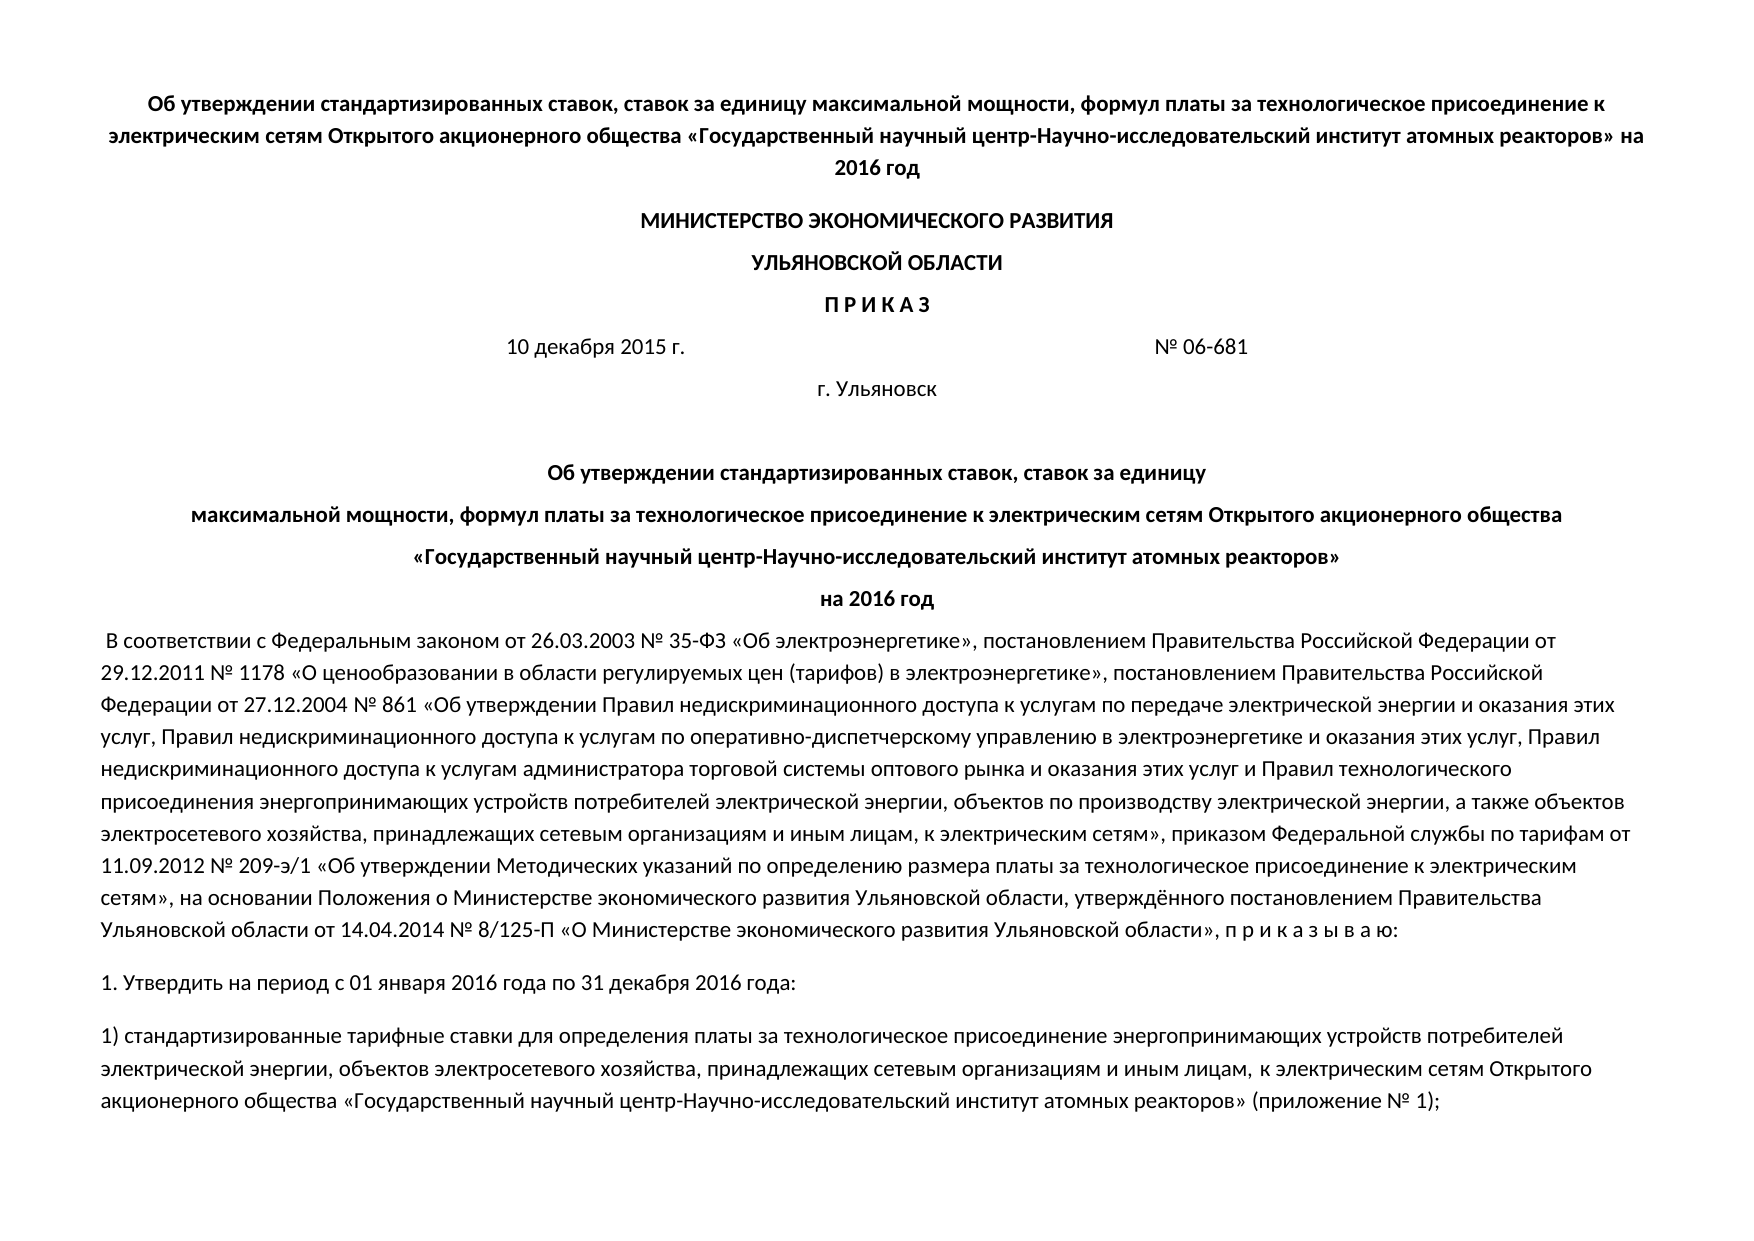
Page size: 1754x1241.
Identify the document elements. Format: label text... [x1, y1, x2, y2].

text 10 декабря 2015 г. № 06-681 [100, 332, 1653, 360]
text УЛЬЯНОВСКОЙ ОБЛАСТИ [100, 248, 1653, 276]
text П Р И К А З [100, 290, 1653, 318]
text Об утверждении стандартизированных ставок, ставок за единицу [100, 458, 1653, 486]
text Об утверждении стандартизированных ставок, ставок за единицу максимальной мощности, формул платы за технологическое присоединение к электрическим сетям Открытого акционерного общества «Государственный научный центр-Научно-исследовательский институт атомных реакторов» на 2016 год [100, 89, 1653, 181]
text на 2016 год [100, 584, 1653, 612]
text 1. Утвердить на период с 01 января 2016 года по 31 декабря 2016 года: [100, 968, 1653, 997]
text 1) стандартизированные тарифные ставки для определения платы за технологическое присоединение энергопринимающих устройств потребителей электрической энергии, объектов электросетевого хозяйства, принадлежащих сетевым организациям и иным лицам, к электрическим сетям Открытого акционерного общества «Государственный научный центр-Научно-исследовательский институт атомных реакторов» (приложение № 1); [100, 1022, 1653, 1114]
text г. Ульяновск [100, 374, 1653, 402]
text В соответствии с Федеральным законом от 26.03.2003 № 35-ФЗ «Об электроэнергетике», постановлением Правительства Российской Федерации от 29.12.2011 № 1178 «О ценообразовании в области регулируемых цен (тарифов) в электроэнергетике», постановлением Правительства Российской Федерации от 27.12.2004 № 861 «Об утверждении Правил недискриминационного доступа к услугам по передаче электрической энергии и оказания этих услуг, Правил недискриминационного доступа к услугам по оперативно-диспетчерскому управлению в электроэнергетике и оказания этих услуг, Правил недискриминационного доступа к услугам администратора торговой системы оптового рынка и оказания этих услуг и Правил технологического присоединения энергопринимающих устройств потребителей электрической энергии, объектов по производству электрической энергии, а также объектов электросетевого хозяйства, принадлежащих сетевым организациям и иным лицам, к электрическим сетям», приказом Федеральной службы по тарифам от 11.09.2012 № 209-э/1 «Об утверждении Методических указаний по определению размера платы за технологическое присоединение к электрическим сетям», на основании Положения о Министерстве экономического развития Ульяновской области, утверждённого постановлением Правительства Ульяновской области от 14.04.2014 № 8/125-П «О Министерстве экономического развития Ульяновской области», п р и к а з ы в а ю: [100, 626, 1653, 943]
text максимальной мощности, формул платы за технологическое присоединение к электрическим сетям Открытого акционерного общества «Государственный научный центр-Научно-исследовательский институт атомных реакторов» [100, 500, 1653, 570]
text МИНИСТЕРСТВО ЭКОНОМИЧЕСКОГО РАЗВИТИЯ [100, 206, 1653, 234]
